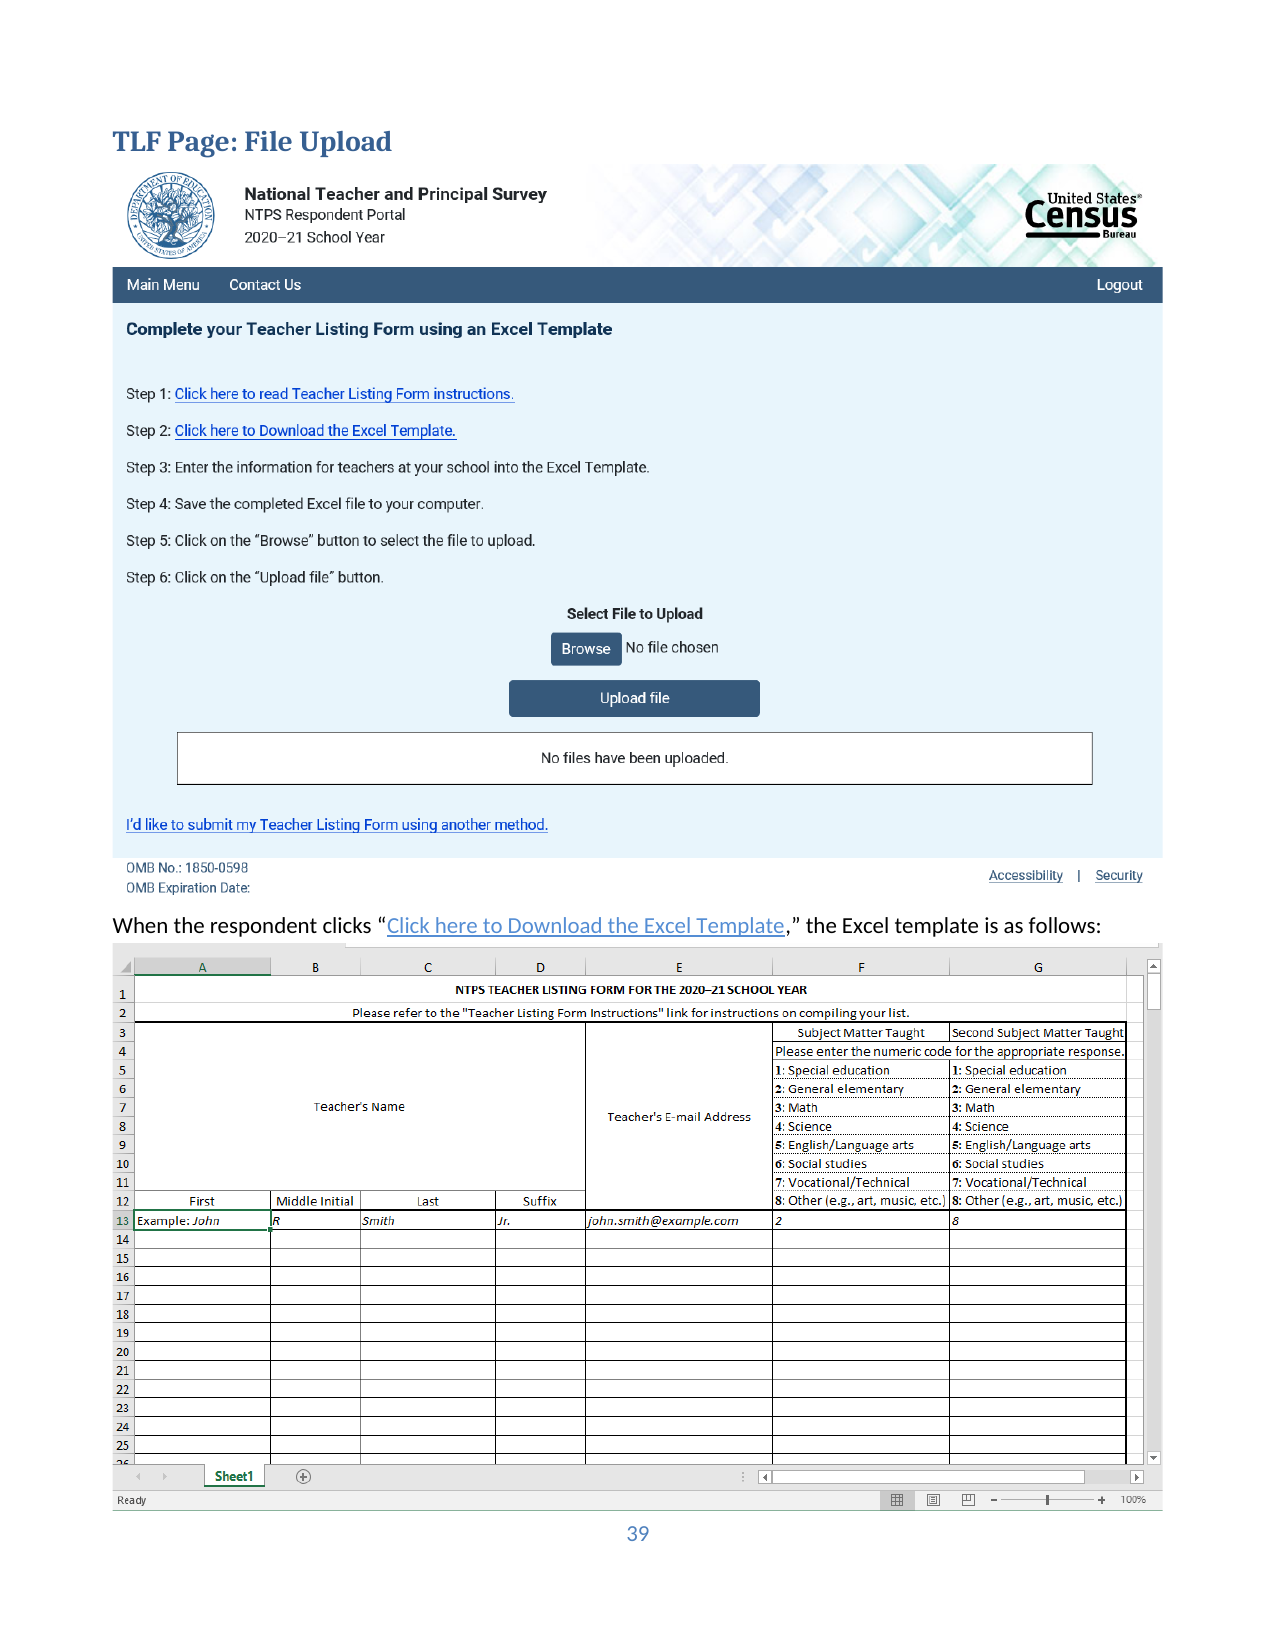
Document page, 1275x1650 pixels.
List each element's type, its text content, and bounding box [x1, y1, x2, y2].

subtitle TLF Page: File Upload [112, 125, 1162, 158]
picture [112, 943, 1163, 1511]
text When the respondent clicks “Click here to Download the Excel Template,” the Excel template is as follows: [112, 911, 1162, 939]
picture [112, 163, 1163, 907]
